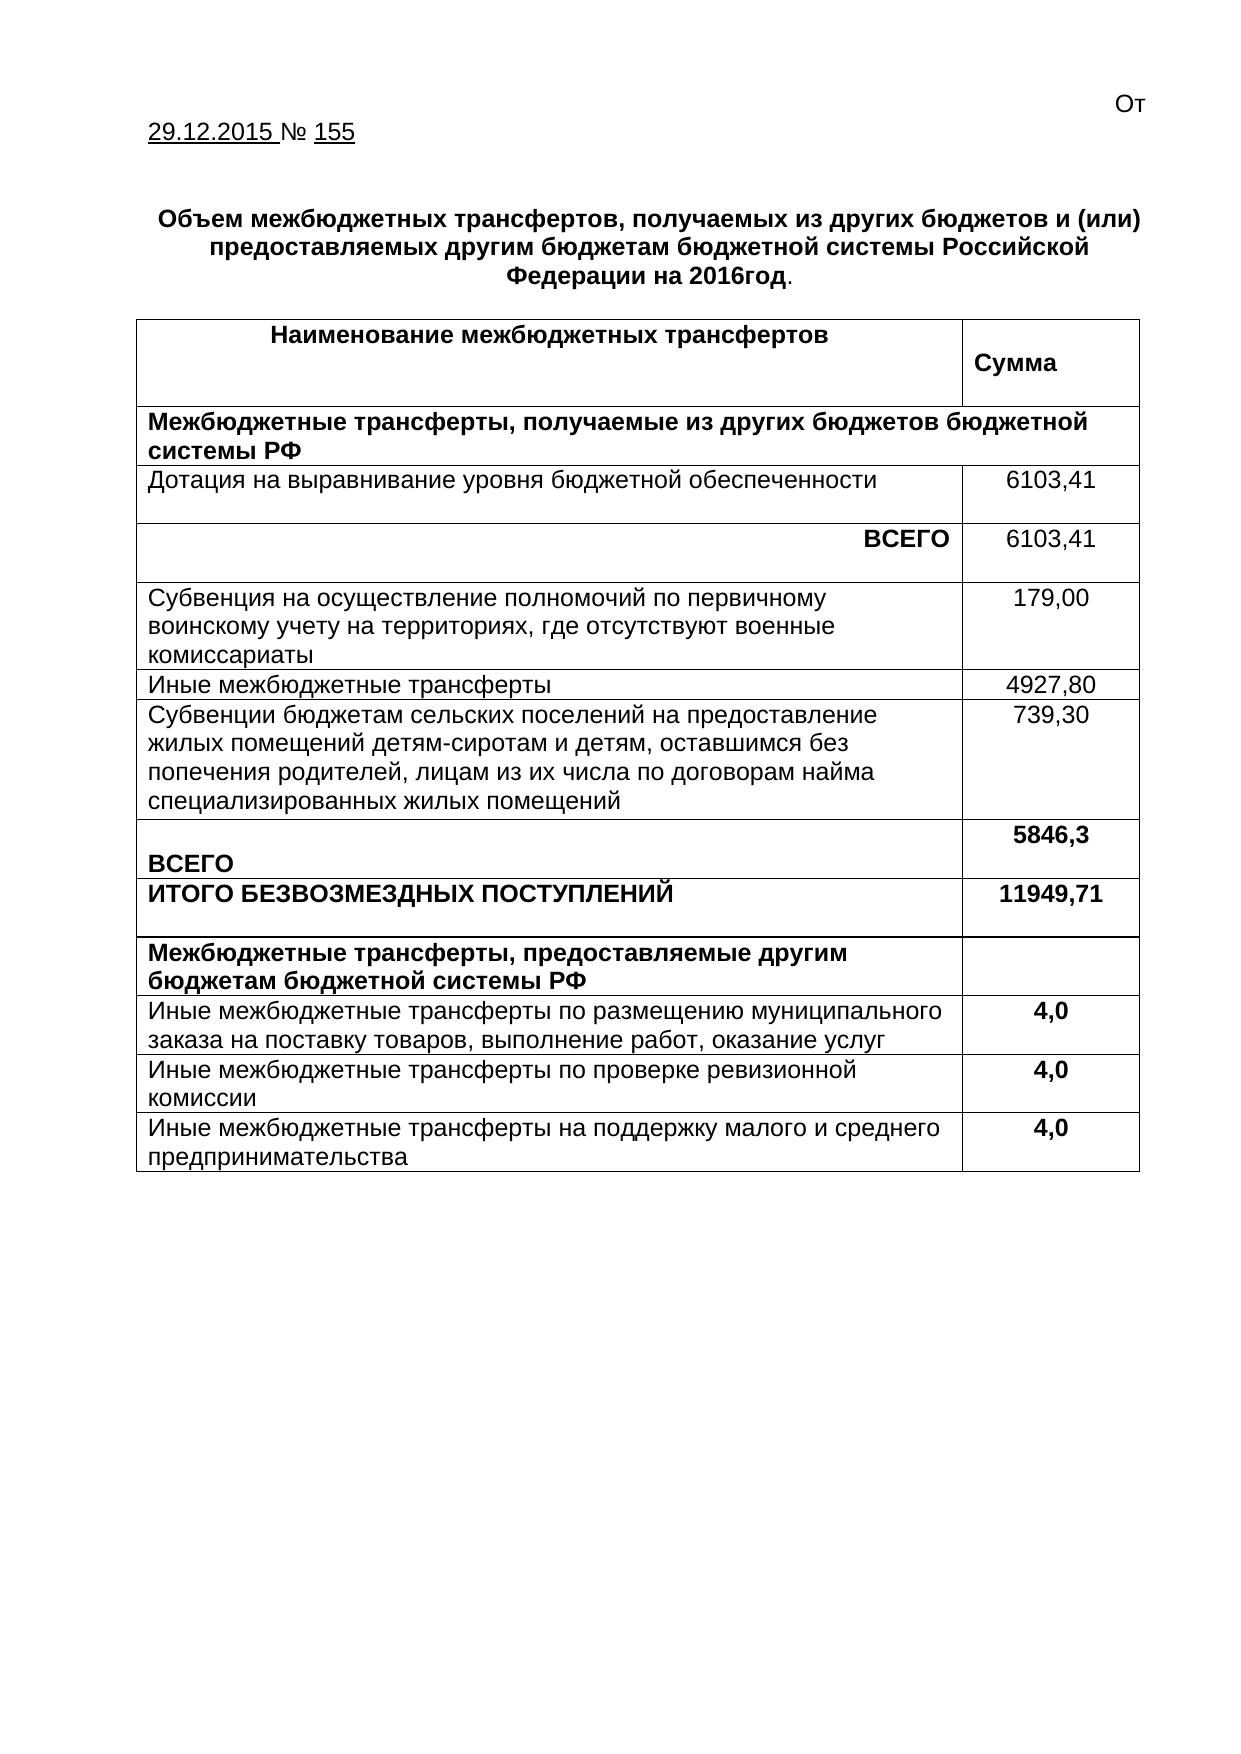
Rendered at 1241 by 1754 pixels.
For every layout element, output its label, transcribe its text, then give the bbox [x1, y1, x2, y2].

table_cell 4,0 [963, 1113, 1139, 1171]
table_cell 179,00 [963, 583, 1139, 669]
table_header Сумма [963, 320, 1139, 406]
table_cell Иные межбюджетные трансферты по проверке ревизионной комиссии [137, 1055, 962, 1112]
table_cell 4,0 [963, 996, 1139, 1053]
table_cell 739,30 [963, 700, 1139, 819]
table_cell 6103,41 [963, 466, 1139, 523]
table_cell Иные межбюджетные трансферты по размещению муниципального заказа на поставку товаров, выполнение работ, оказание услуг [137, 996, 962, 1053]
table_cell Субвенция на осуществление полномочий по первичному воинскому учету на территориях, где отсутствуют военные комиссариаты [137, 583, 962, 669]
table_header Наименование межбюджетных трансфертов [137, 320, 962, 406]
text Объем межбюджетных трансфертов, получаемых из других бюджетов и (или) предоставляемых другим бюджетам бюджетной системы Российской Федерации на 2016год. [148, 204, 1152, 290]
table_cell 11949,71 [963, 879, 1139, 936]
table_cell Дотация на выравнивание уровня бюджетной обеспеченности [137, 466, 962, 523]
table_cell 6103,41 [963, 524, 1139, 582]
table_cell ВСЕГО [137, 820, 962, 878]
table_cell Иные межбюджетные трансферты [137, 670, 962, 699]
table_cell 4927,80 [963, 670, 1139, 699]
table_cell [963, 938, 1139, 995]
table_cell Межбюджетные трансферты, предоставляемые другим бюджетам бюджетной системы РФ [137, 938, 962, 995]
table_cell ВСЕГО [137, 524, 962, 582]
table_cell 5846,3 [963, 820, 1139, 878]
table_cell Иные межбюджетные трансферты на поддержку малого и среднего предпринимательства [137, 1113, 962, 1171]
text От 29.12.2015 № 155 [148, 89, 1152, 146]
table_cell 4,0 [963, 1055, 1139, 1112]
table_cell Субвенции бюджетам сельских поселений на предоставление жилых помещений детям-сиротам и детям, оставшимся без попечения родителей, лицам из их числа по договорам найма специализированных жилых помещений [137, 700, 962, 819]
table_cell ИТОГО БЕЗВОЗМЕЗДНЫХ ПОСТУПЛЕНИЙ [137, 879, 962, 936]
table_cell Межбюджетные трансферты, получаемые из других бюджетов бюджетной системы РФ [137, 407, 1139, 464]
